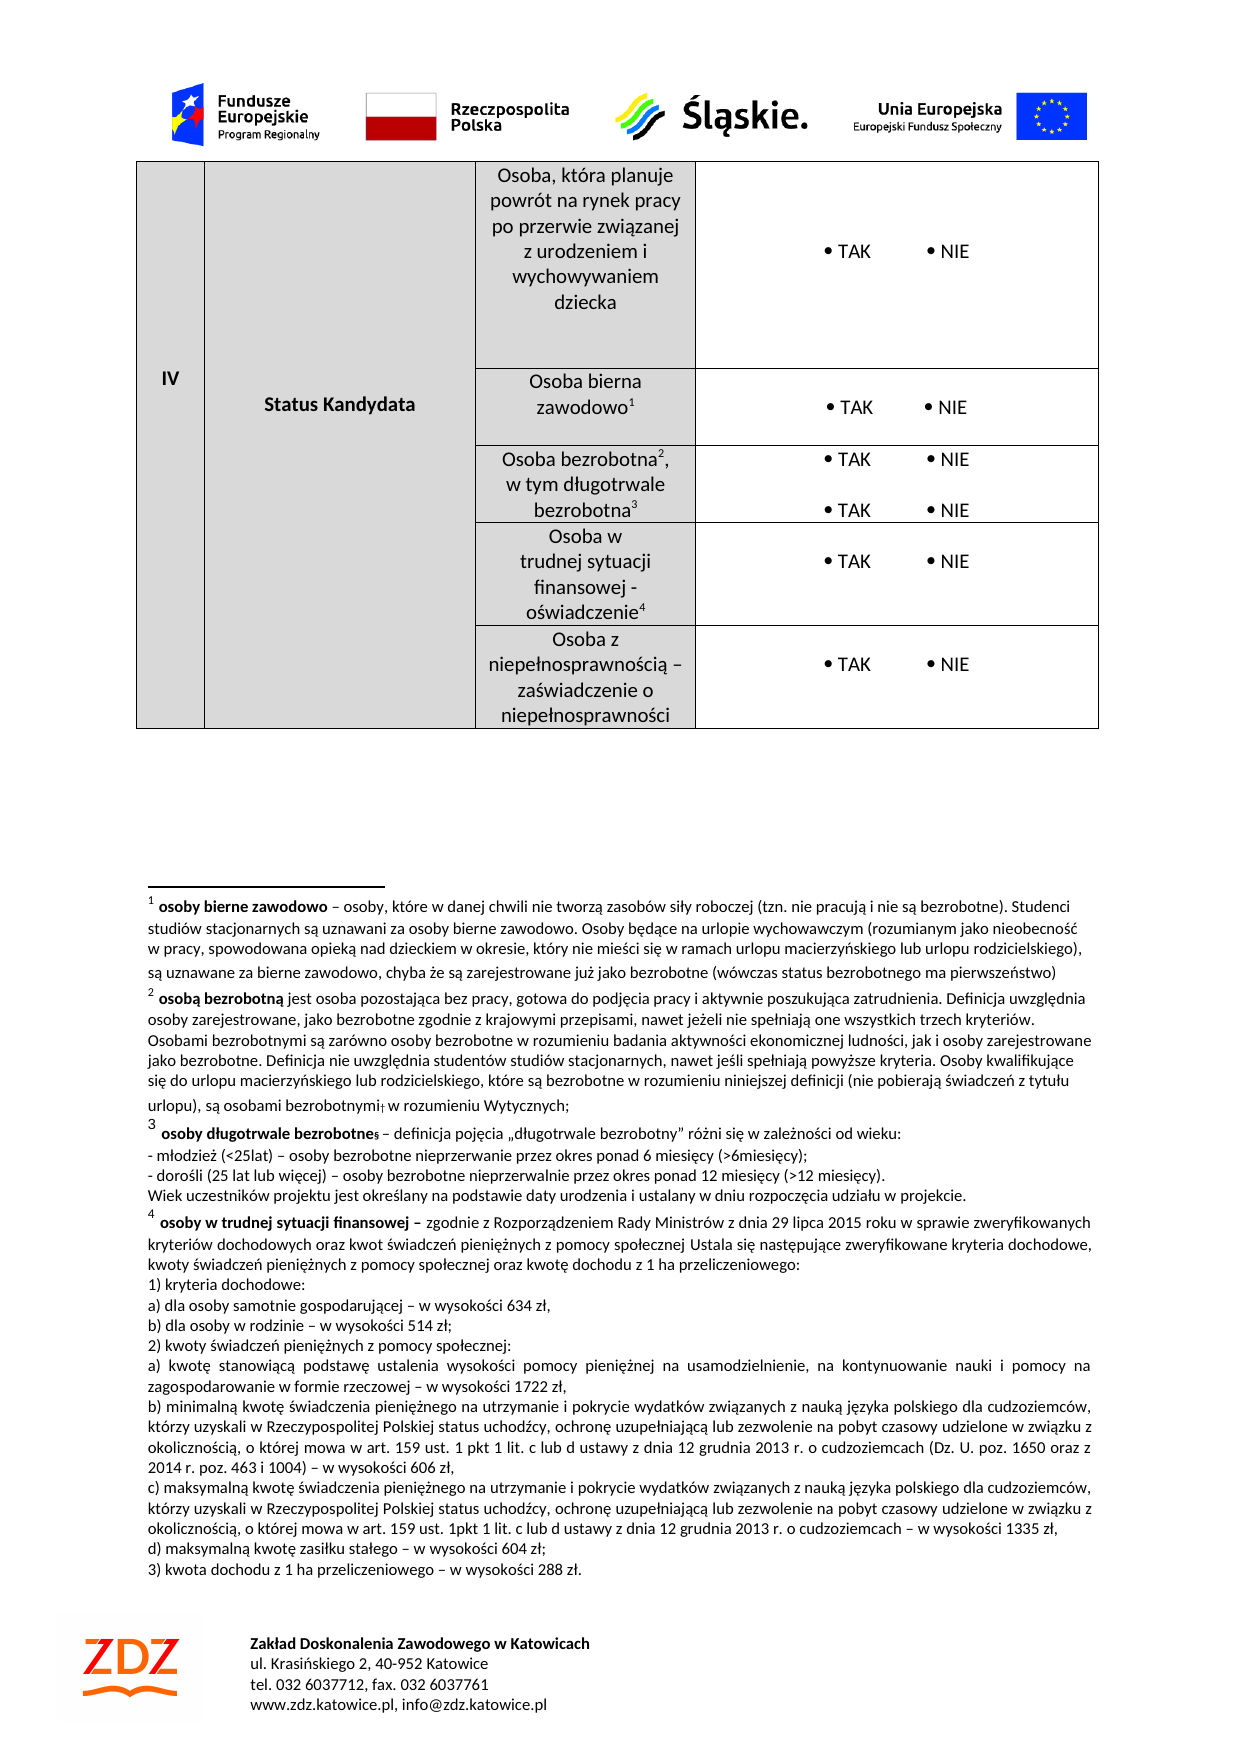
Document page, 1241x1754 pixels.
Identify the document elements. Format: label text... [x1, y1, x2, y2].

table_cell Osoba z niepełnosprawnością – zaświadczenie o niepełnosprawności [476, 626, 695, 728]
table_cell TAK NIE [696, 626, 1098, 728]
table_cell Osoba bierna zawodowo [476, 369, 695, 445]
picture [156, 68, 1102, 161]
table_cell TAK NIE [696, 369, 1098, 445]
table_cell TAK NIE [696, 523, 1098, 625]
table_cell Osoba, która planuje powrót na rynek pracy po przerwie związanej z urodzeniem i wychowywaniem dziecka [476, 162, 695, 368]
table_cell TAK NIE TAK NIE [696, 446, 1098, 522]
table_cell TAK NIE [696, 162, 1098, 368]
table_cell Osoba w trudnej sytuacji finansowej - oświadczenie [476, 523, 695, 625]
table_cell Osoba bezrobotna, w tym długotrwale bezrobotna [476, 446, 695, 522]
picture [57, 1613, 204, 1722]
